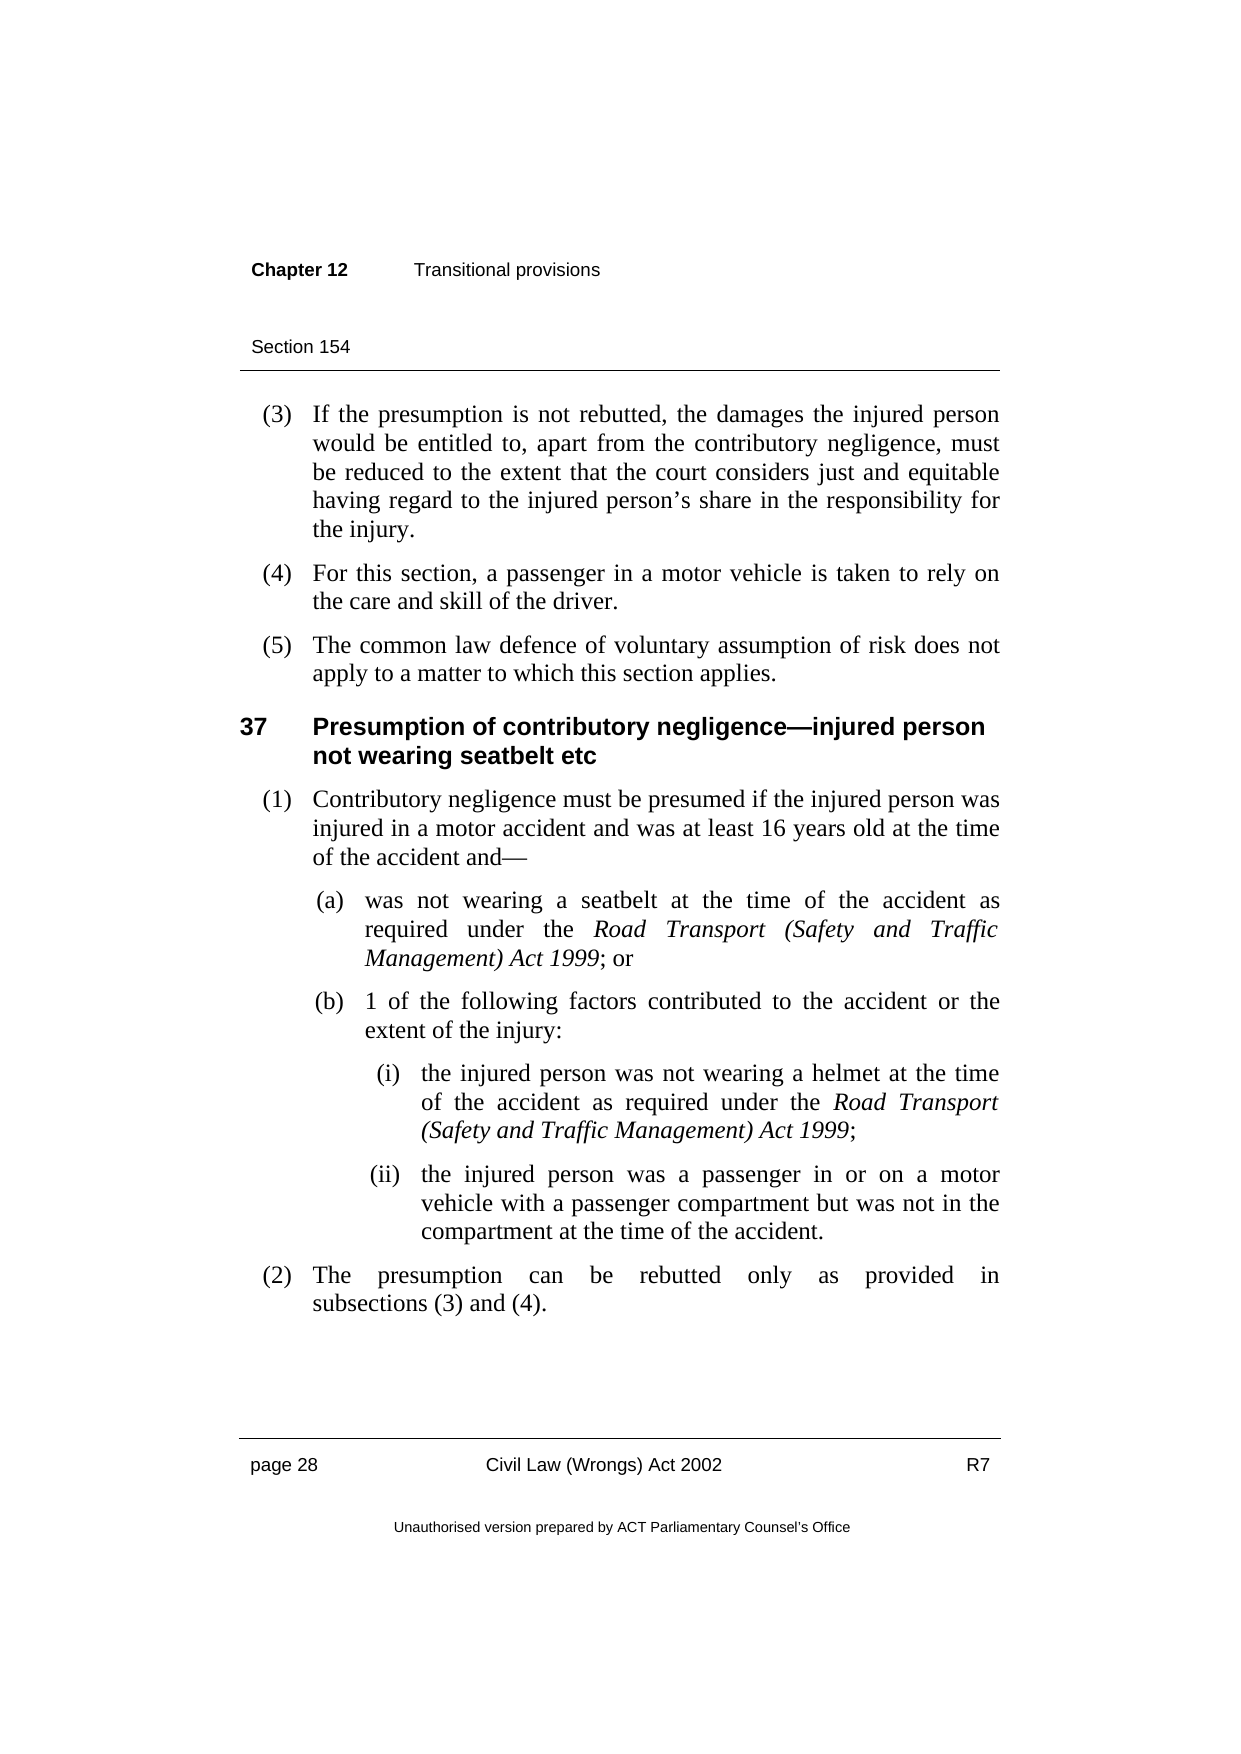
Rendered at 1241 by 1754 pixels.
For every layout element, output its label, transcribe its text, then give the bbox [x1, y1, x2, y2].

text (3) If the presumption is not rebutted, the damages the injured person would be entitled to, apart from the contributory negligence, must be reduced to the extent that the court considers just and equitable having regard to the injured person’s share in the responsibility for the injury. [239, 399, 1001, 543]
text (4) For this section, a passenger in a motor vehicle is taken to rely on the care and skill of the driver. [239, 558, 1001, 615]
text (a) was not wearing a seatbelt at the time of the accident as required under the Road Transport (Safety and Traffic Management) Act 1999; or [239, 885, 1001, 971]
text (ii) the injured person was a passenger in or on a motor vehicle with a passenger compartment but was not in the compartment at the time of the accident. [239, 1159, 1001, 1245]
text (1) Contributory negligence must be presumed if the injured person was injured in a motor accident and was at least 16 years old at the time of the accident and— [239, 784, 1001, 871]
text (5) The common law defence of voluntary assumption of risk does not apply to a matter to which this section applies. [239, 630, 1001, 687]
text (b) 1 of the following factors contributed to the accident or the extent of the injury: [239, 986, 1001, 1043]
text 37 Presumption of contributory negligence—injured person not wearing seatbelt etc [239, 712, 1001, 770]
text (2) The presumption can be rebutted only as provided in subsections (3) and (4). [239, 1260, 1001, 1317]
text (i) the injured person was not wearing a helmet at the time of the accident as required under the Road Transport (Safety and Traffic Management) Act 1999; [239, 1058, 1001, 1144]
